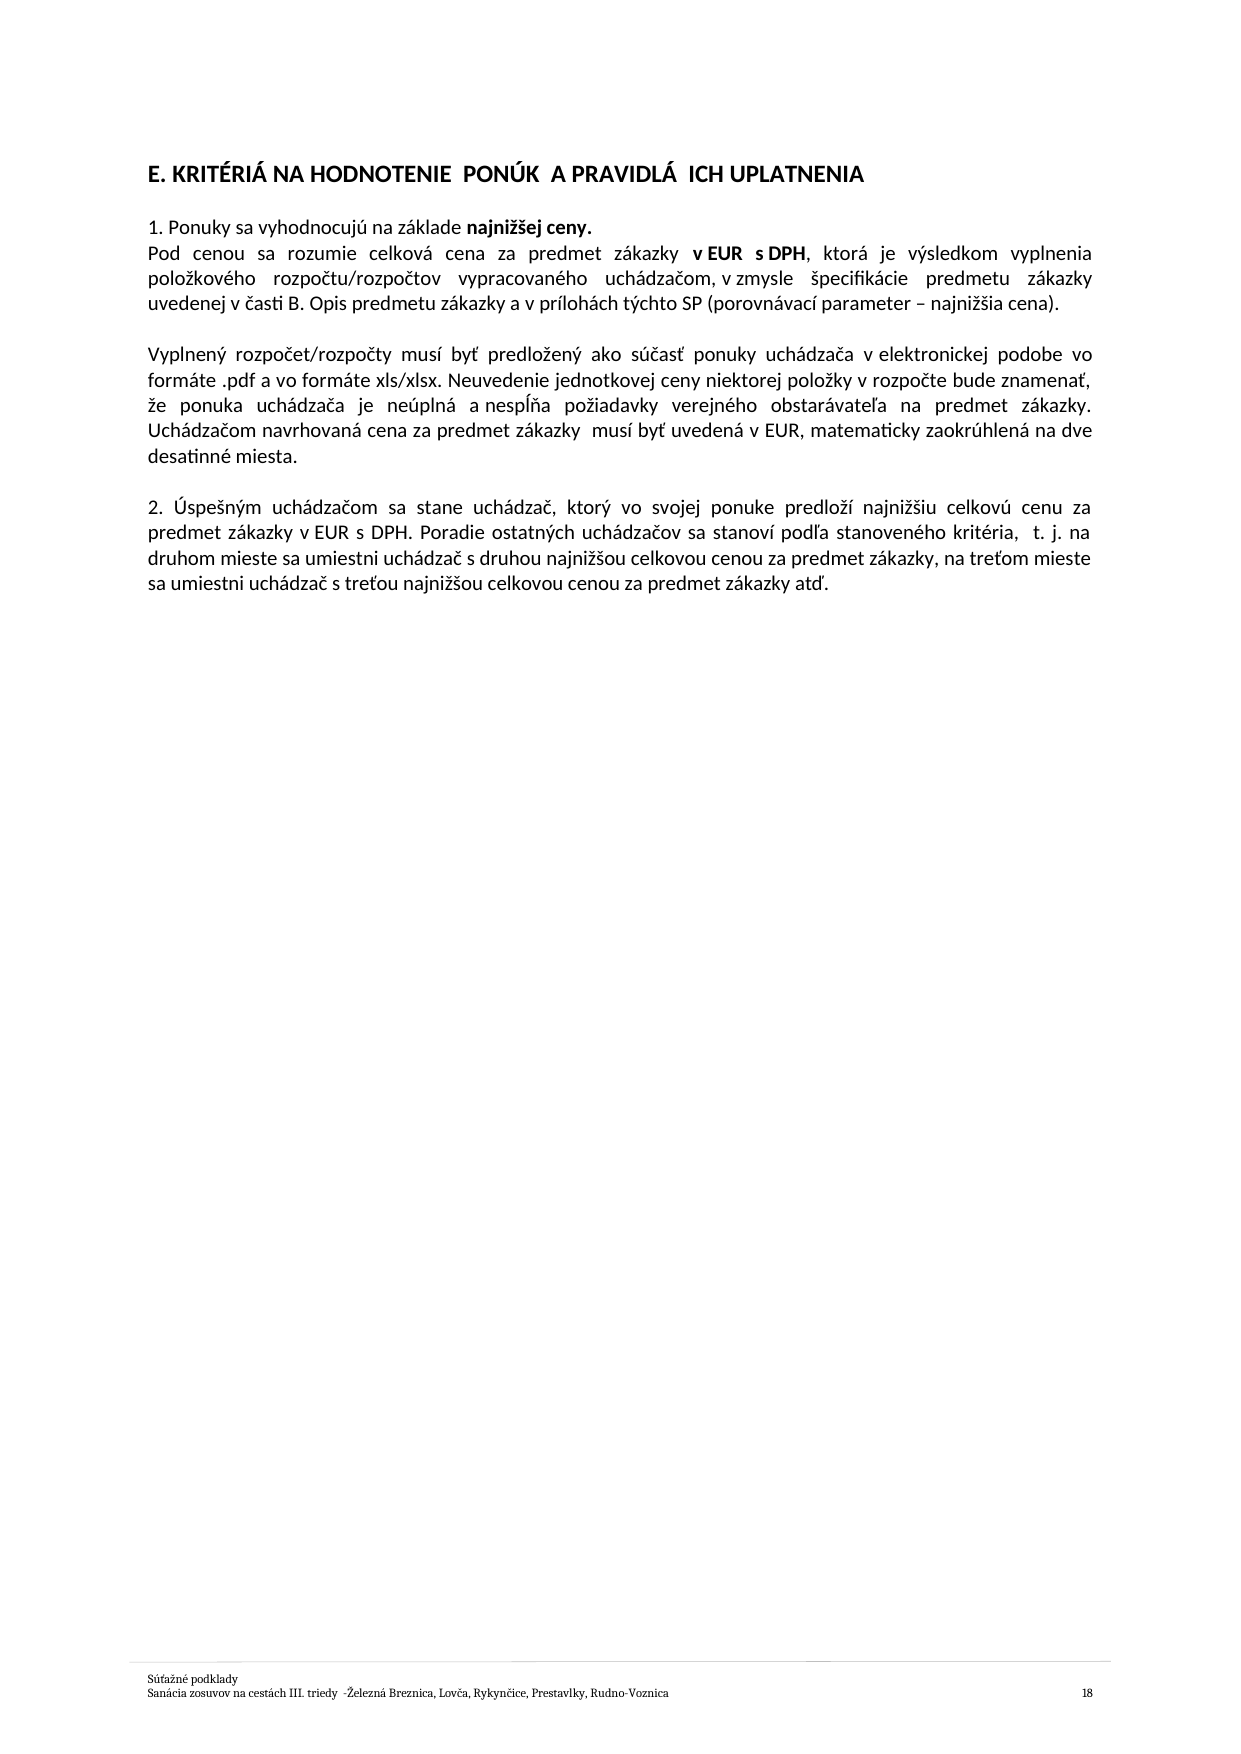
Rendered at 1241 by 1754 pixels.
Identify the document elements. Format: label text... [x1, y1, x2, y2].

text 2. Úspešným uchádzačom sa stane uchádzač, ktorý vo svojej ponuke predloží najnižšiu celkovú cenu za predmet zákazky v EUR s DPH. Poradie ostatných uchádzačov sa stanoví podľa stanoveného kritéria, t. j. na druhom mieste sa umiestni uchádzač s druhou najnižšou celkovou cenou za predmet zákazky, na treťom mieste sa umiestni uchádzač s treťou najnižšou celkovou cenou za predmet zákazky atď. [148, 494, 1092, 596]
text Vyplnený rozpočet/rozpočty musí byť predložený ako súčasť ponuky uchádzača v elektronickej podobe vo formáte .pdf a vo formáte xls/xlsx. Neuvedenie jednotkovej ceny niektorej položky v rozpočte bude znamenať, že ponuka uchádzača je neúplná a nespĺňa požiadavky verejného obstarávateľa na predmet zákazky. Uchádzačom navrhovaná cena za predmet zákazky musí byť uvedená v EUR, matematicky zaokrúhlená na dve desatinné miesta. [148, 341, 1092, 468]
text Pod cenou sa rozumie celková cena za predmet zákazky v EUR s DPH, ktorá je výsledkom vyplnenia položkového rozpočtu/rozpočtov vypracovaného uchádzačom, v zmysle špecifikácie predmetu zákazky uvedenej v časti B. Opis predmetu zákazky a v prílohách týchto SP (porovnávací parameter – najnižšia cena). [148, 240, 1092, 316]
text E. KRITÉRIÁ NA HODNOTENIE PONÚK A PRAVIDLÁ ICH UPLATNENIA [148, 158, 1092, 189]
text 1. Ponuky sa vyhodnocujú na základe najnižšej ceny. [148, 214, 1092, 240]
